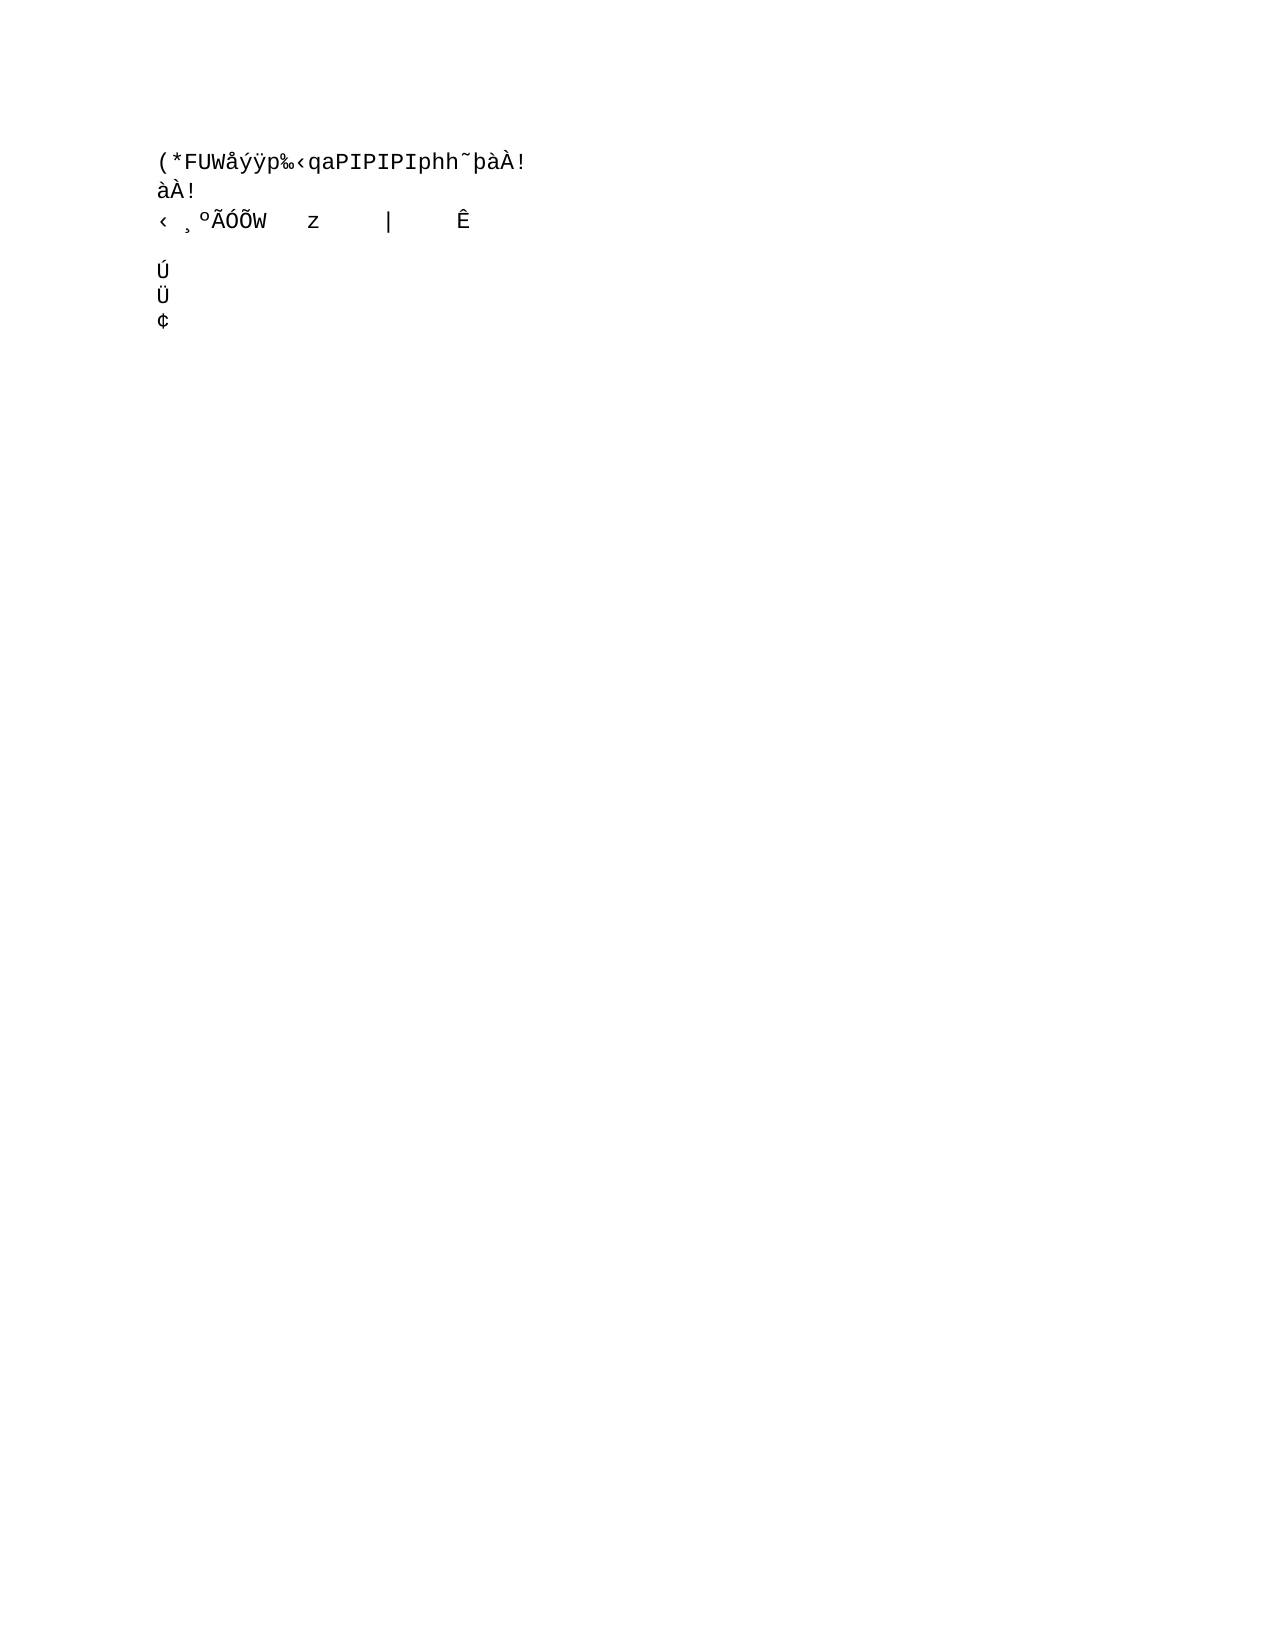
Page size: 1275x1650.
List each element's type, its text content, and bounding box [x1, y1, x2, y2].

text Ú [156, 260, 1118, 285]
text Ü [156, 285, 1118, 310]
